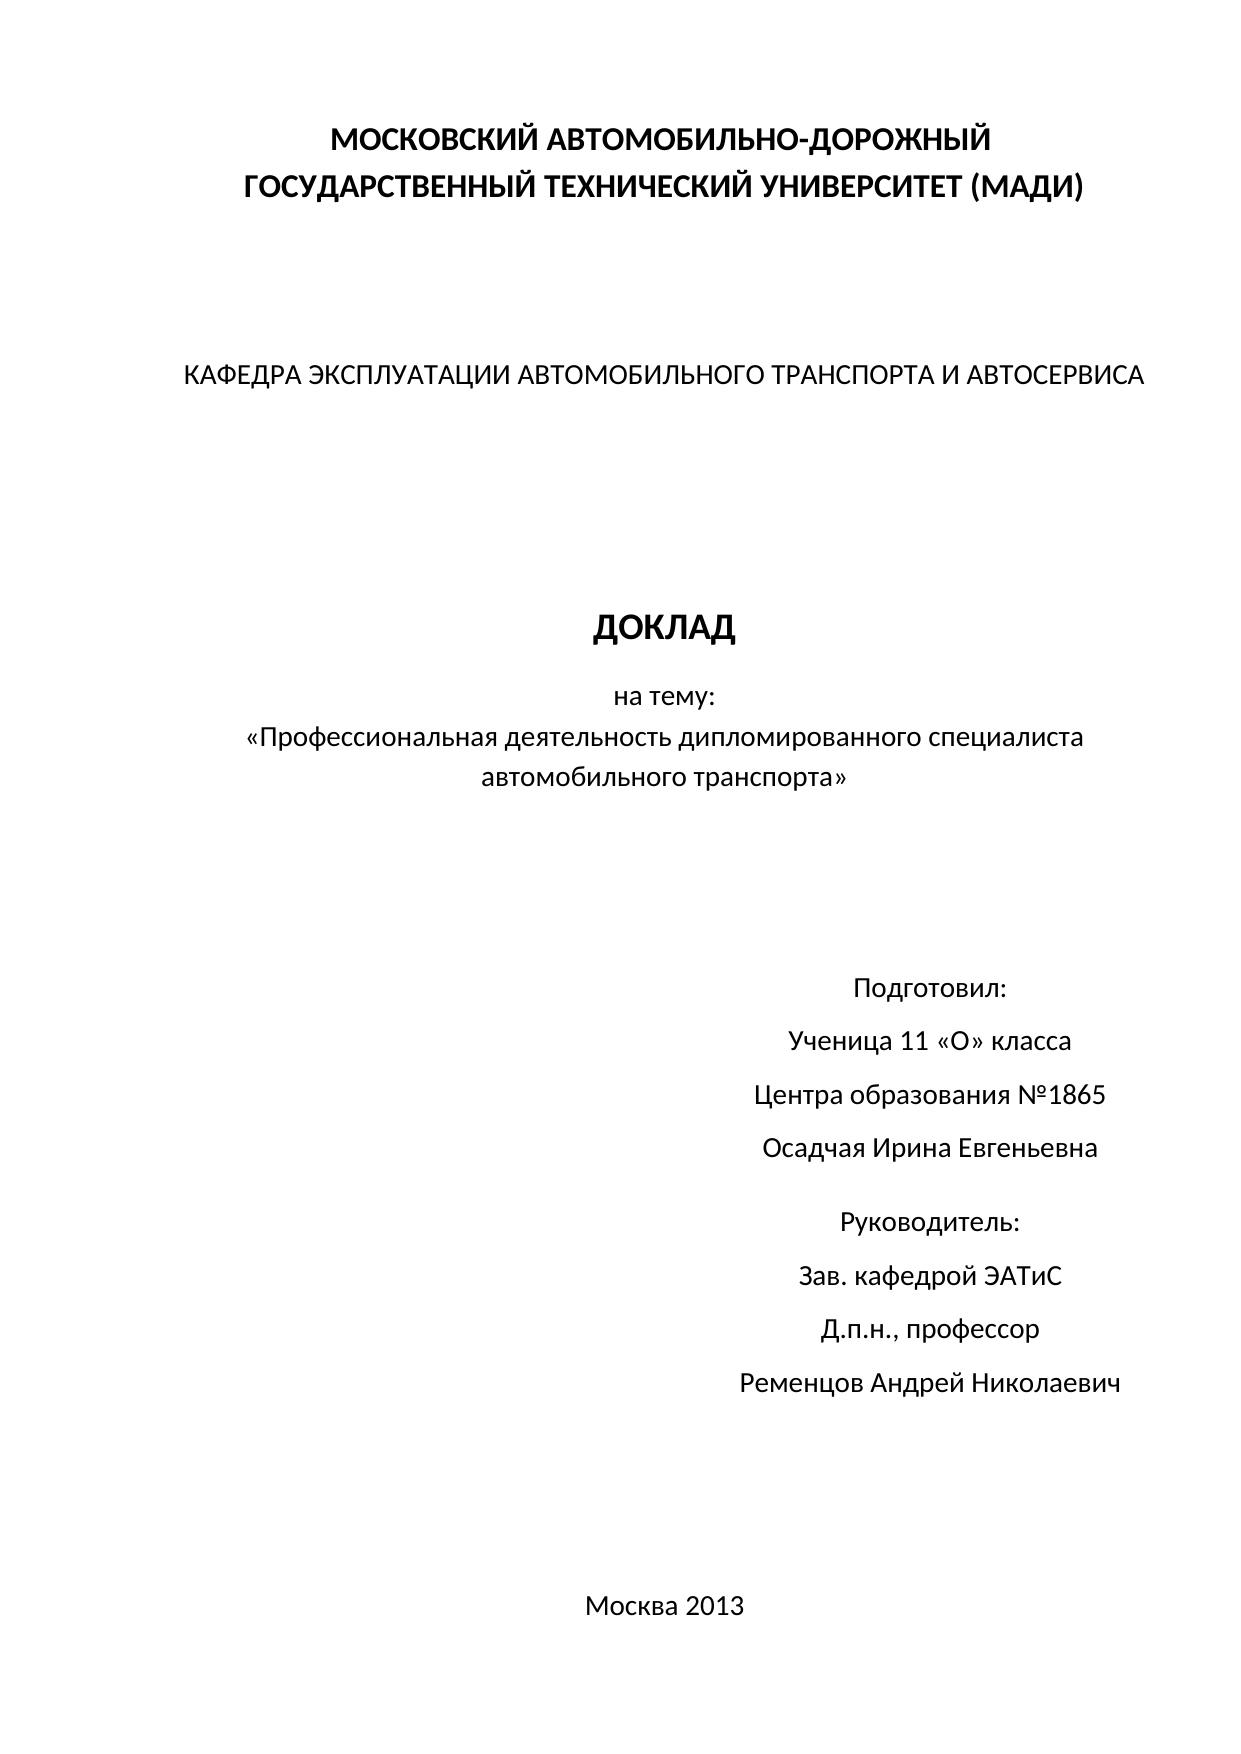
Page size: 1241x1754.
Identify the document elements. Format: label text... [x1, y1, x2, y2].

text Руководитель: [709, 1203, 1152, 1239]
text Подготовил: [709, 969, 1152, 1004]
text Ученица 11 «О» класса [709, 1022, 1152, 1058]
text Московский автомобильно-дорожный государственный технический университет (МАДИ) [177, 118, 1152, 206]
text Осадчая Ирина Евгеньевна [709, 1129, 1152, 1165]
text Ременцов Андрей Николаевич [709, 1364, 1152, 1399]
text Кафедра эксплуатации автомобильного транспорта и автосервиса [177, 356, 1152, 392]
text на тему: [177, 677, 1152, 712]
text Центра образования №1865 [709, 1076, 1152, 1111]
text Москва 2013 [177, 1587, 1152, 1622]
text Д.п.н., профессор [709, 1310, 1152, 1346]
text «Профессиональная деятельность дипломированного специалиста автомобильного транспорта» [177, 718, 1152, 794]
text Зав. кафедрой ЭАТиС [709, 1257, 1152, 1292]
text Доклад [177, 603, 1152, 649]
